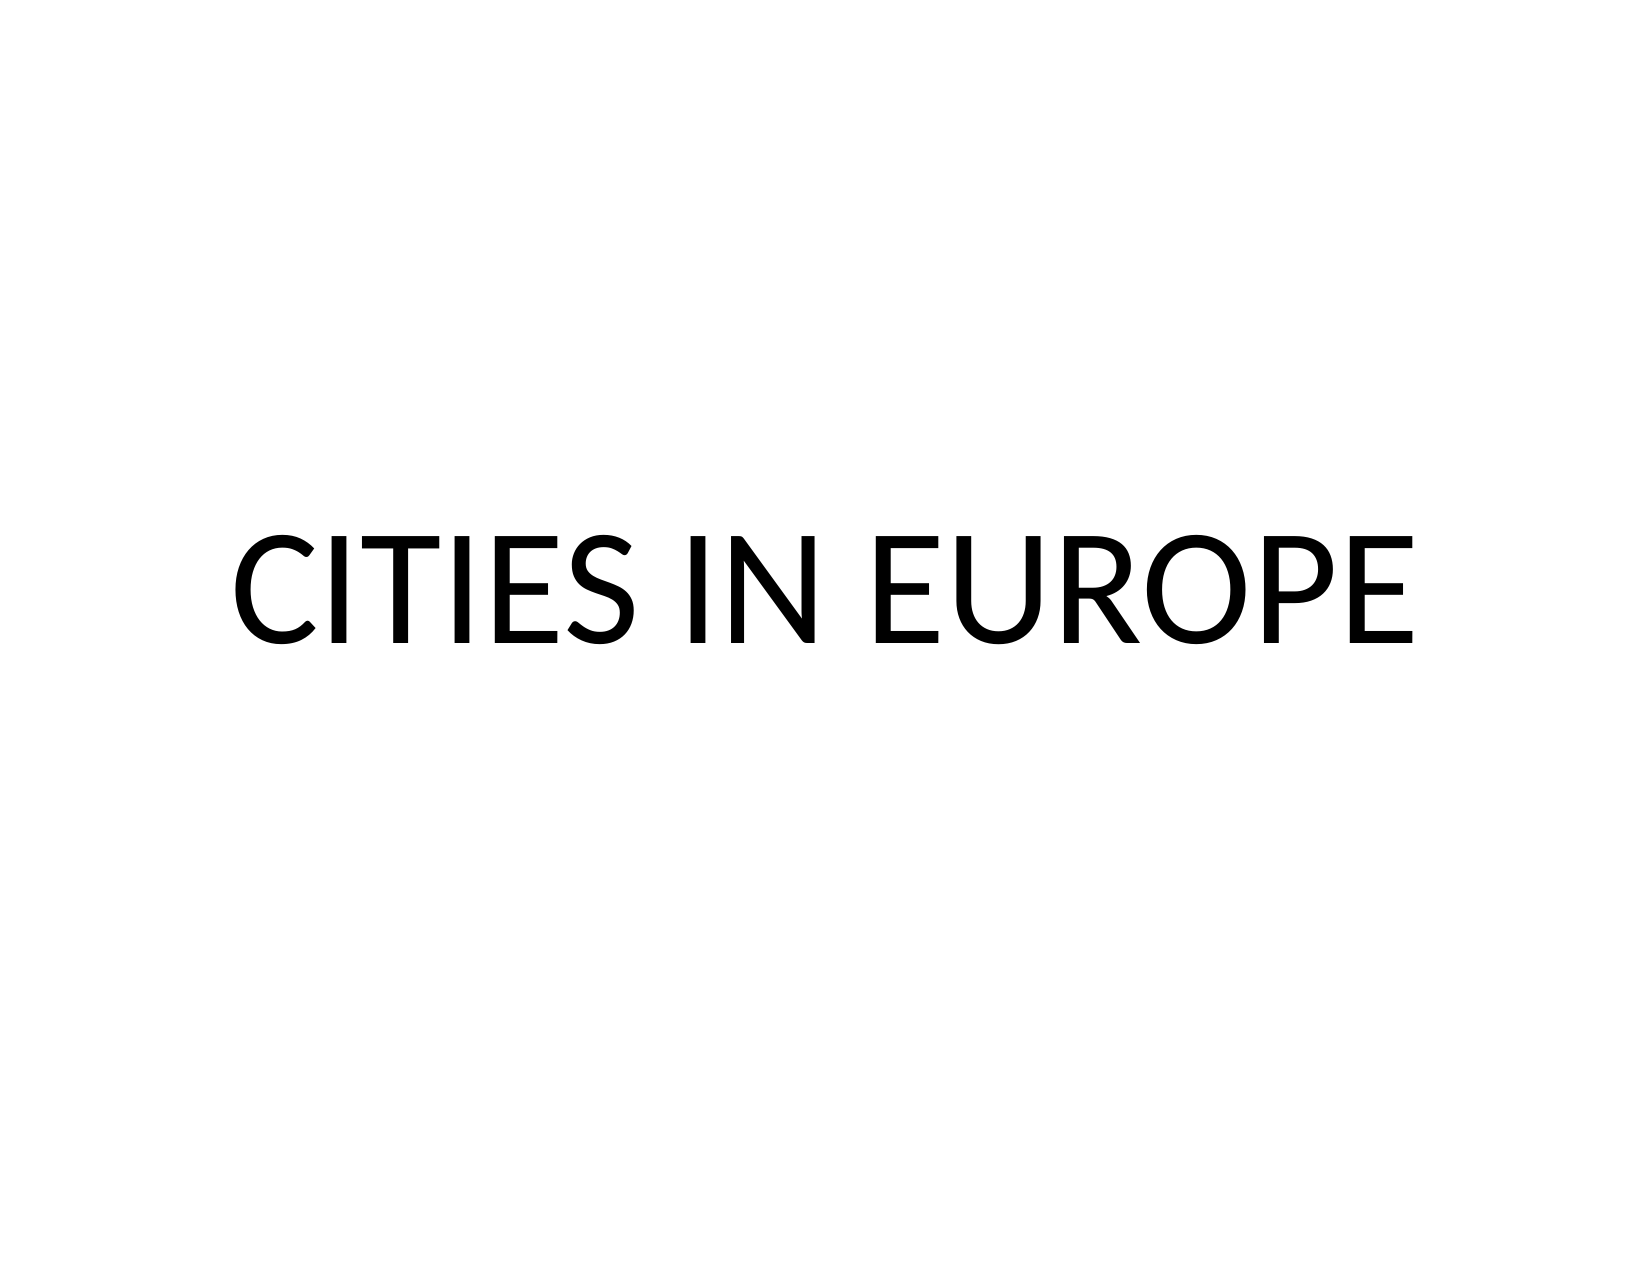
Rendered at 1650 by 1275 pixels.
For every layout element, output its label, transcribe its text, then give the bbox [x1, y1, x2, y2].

text CITIES IN EUROPE [75, 482, 1575, 685]
